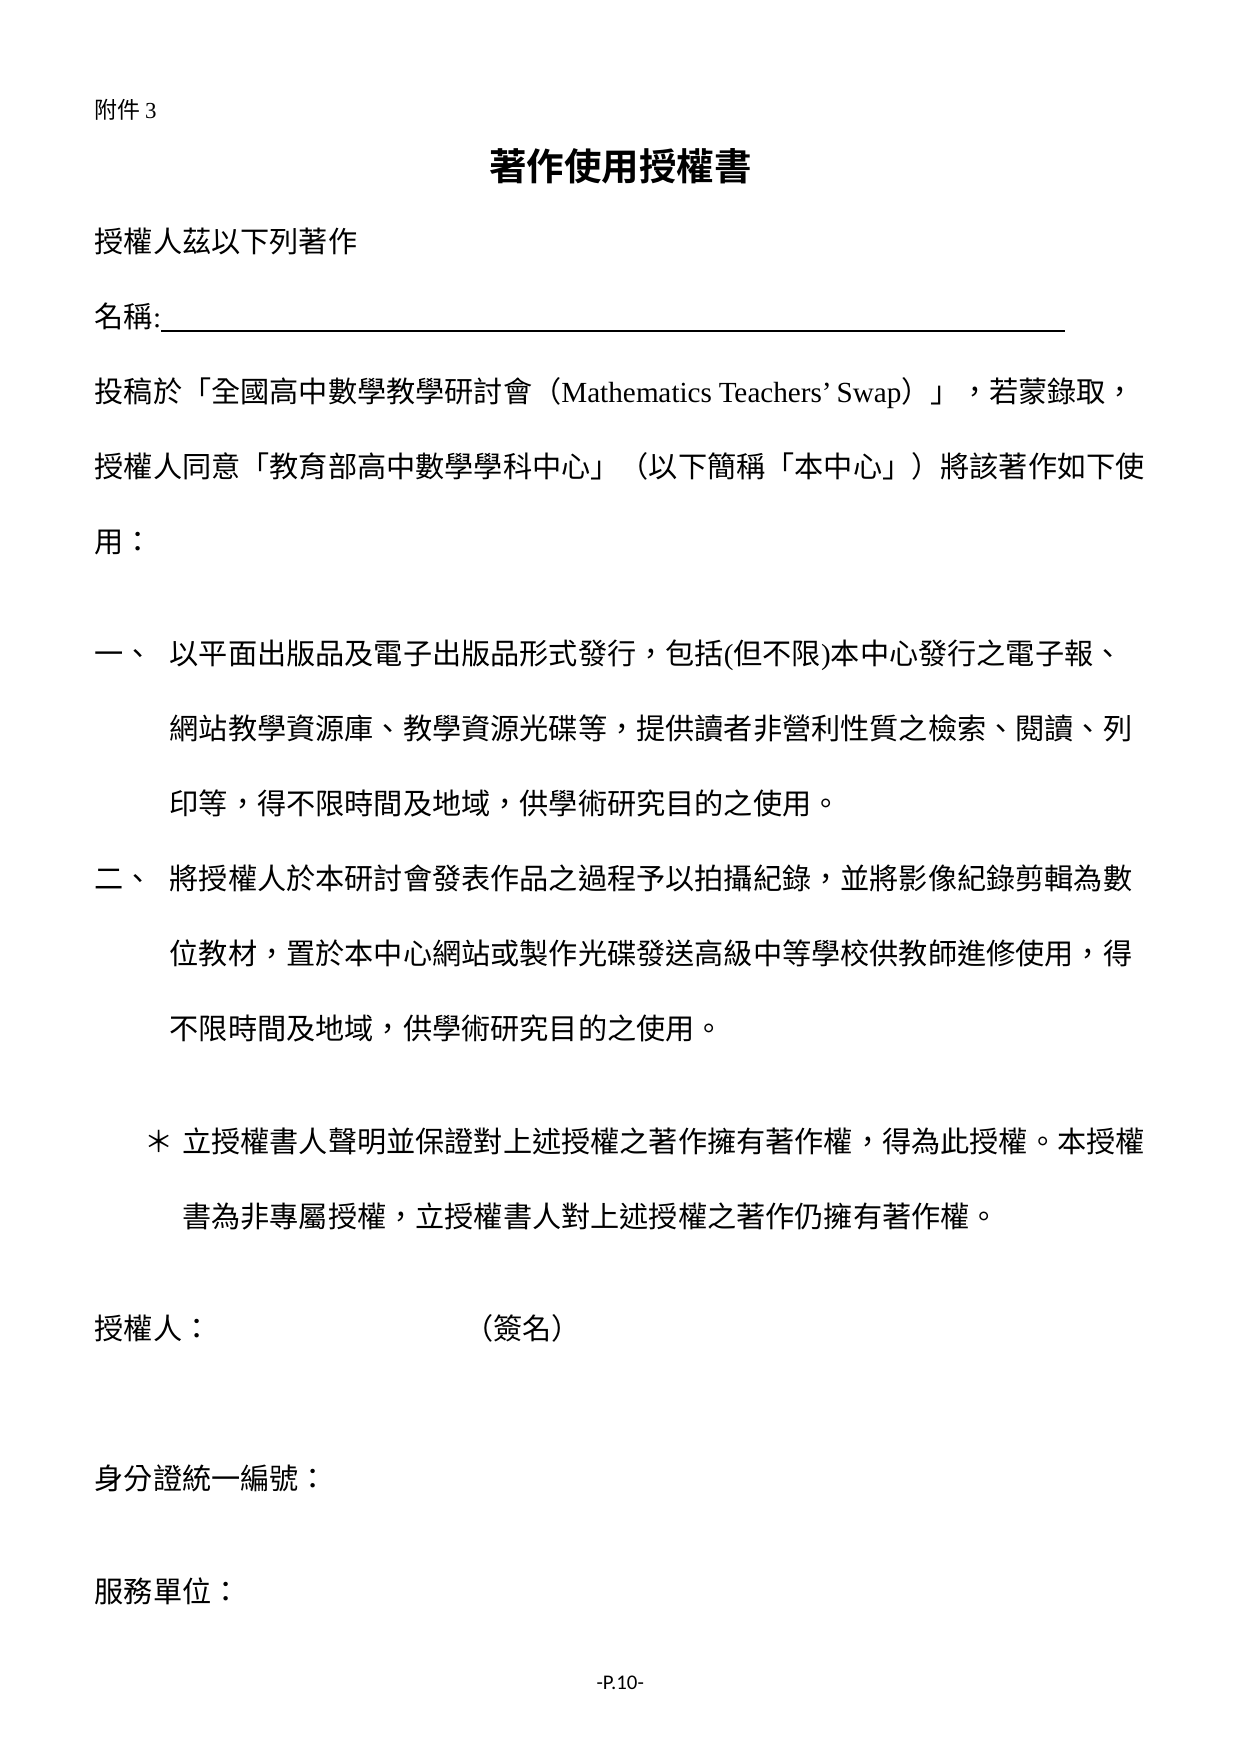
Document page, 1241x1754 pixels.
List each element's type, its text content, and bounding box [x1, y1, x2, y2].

text 身分證統一編號： [94, 1439, 1146, 1514]
list 將授權人於本研討會發表作品之過程予以拍攝紀錄，並將影像紀錄剪輯為數位教材，置於本中心網站或製作光碟發送高級中等學校供教師進修使用，得不限時間及地域，供學術研究目的之使用。 [94, 839, 1146, 1064]
text 授權人： （簽名） [94, 1289, 1146, 1364]
text 附件3 [94, 89, 1146, 127]
list 立授權書人聲明並保證對上述授權之著作擁有著作權，得為此授權。本授權書為非專屬授權，立授權書人對上述授權之著作仍擁有著作權。 [144, 1102, 1146, 1252]
text 服務單位： [94, 1552, 1146, 1627]
text 授權人茲以下列著作 [94, 202, 1146, 277]
text 投稿於「全國高中數學教學研討會（Mathematics Teachers’ Swap）」，若蒙錄取，授權人同意「教育部高中數學學科中心」（以下簡稱「本中心」）將該著作如下使用： [94, 352, 1146, 577]
text 名稱: [94, 277, 1146, 352]
text 著作使用授權書 [94, 127, 1146, 202]
list 以平面出版品及電子出版品形式發行，包括(但不限)本中心發行之電子報、網站教學資源庫、教學資源光碟等，提供讀者非營利性質之檢索、閱讀、列印等，得不限時間及地域，供學術研究目的之使用。 [94, 614, 1146, 839]
